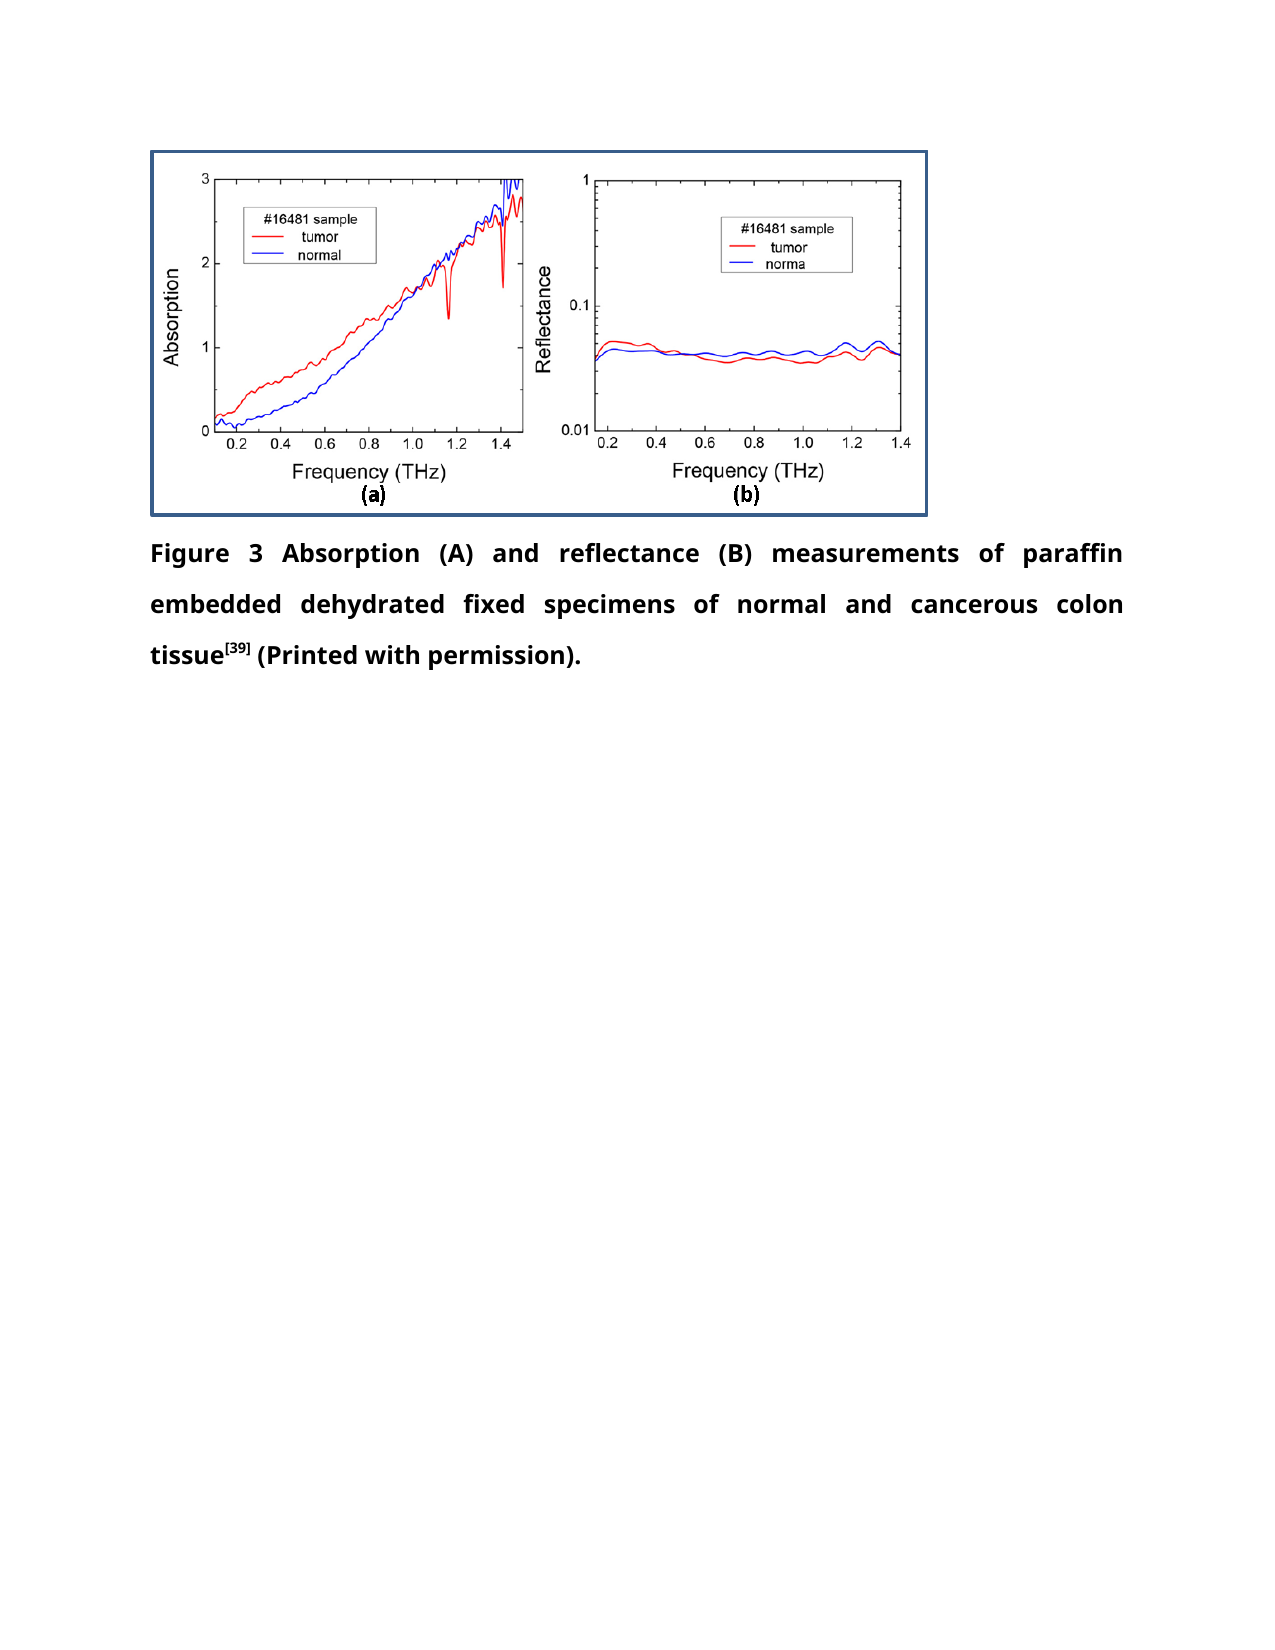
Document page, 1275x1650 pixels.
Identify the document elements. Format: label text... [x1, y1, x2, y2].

picture [150, 150, 928, 522]
text Figure 3 Absorption (A) and reflectance (B) measurements of paraffin embedded dehydrated fixed specimens of normal and cancerous colon tissue[39] (Printed with permission). [150, 536, 1125, 672]
